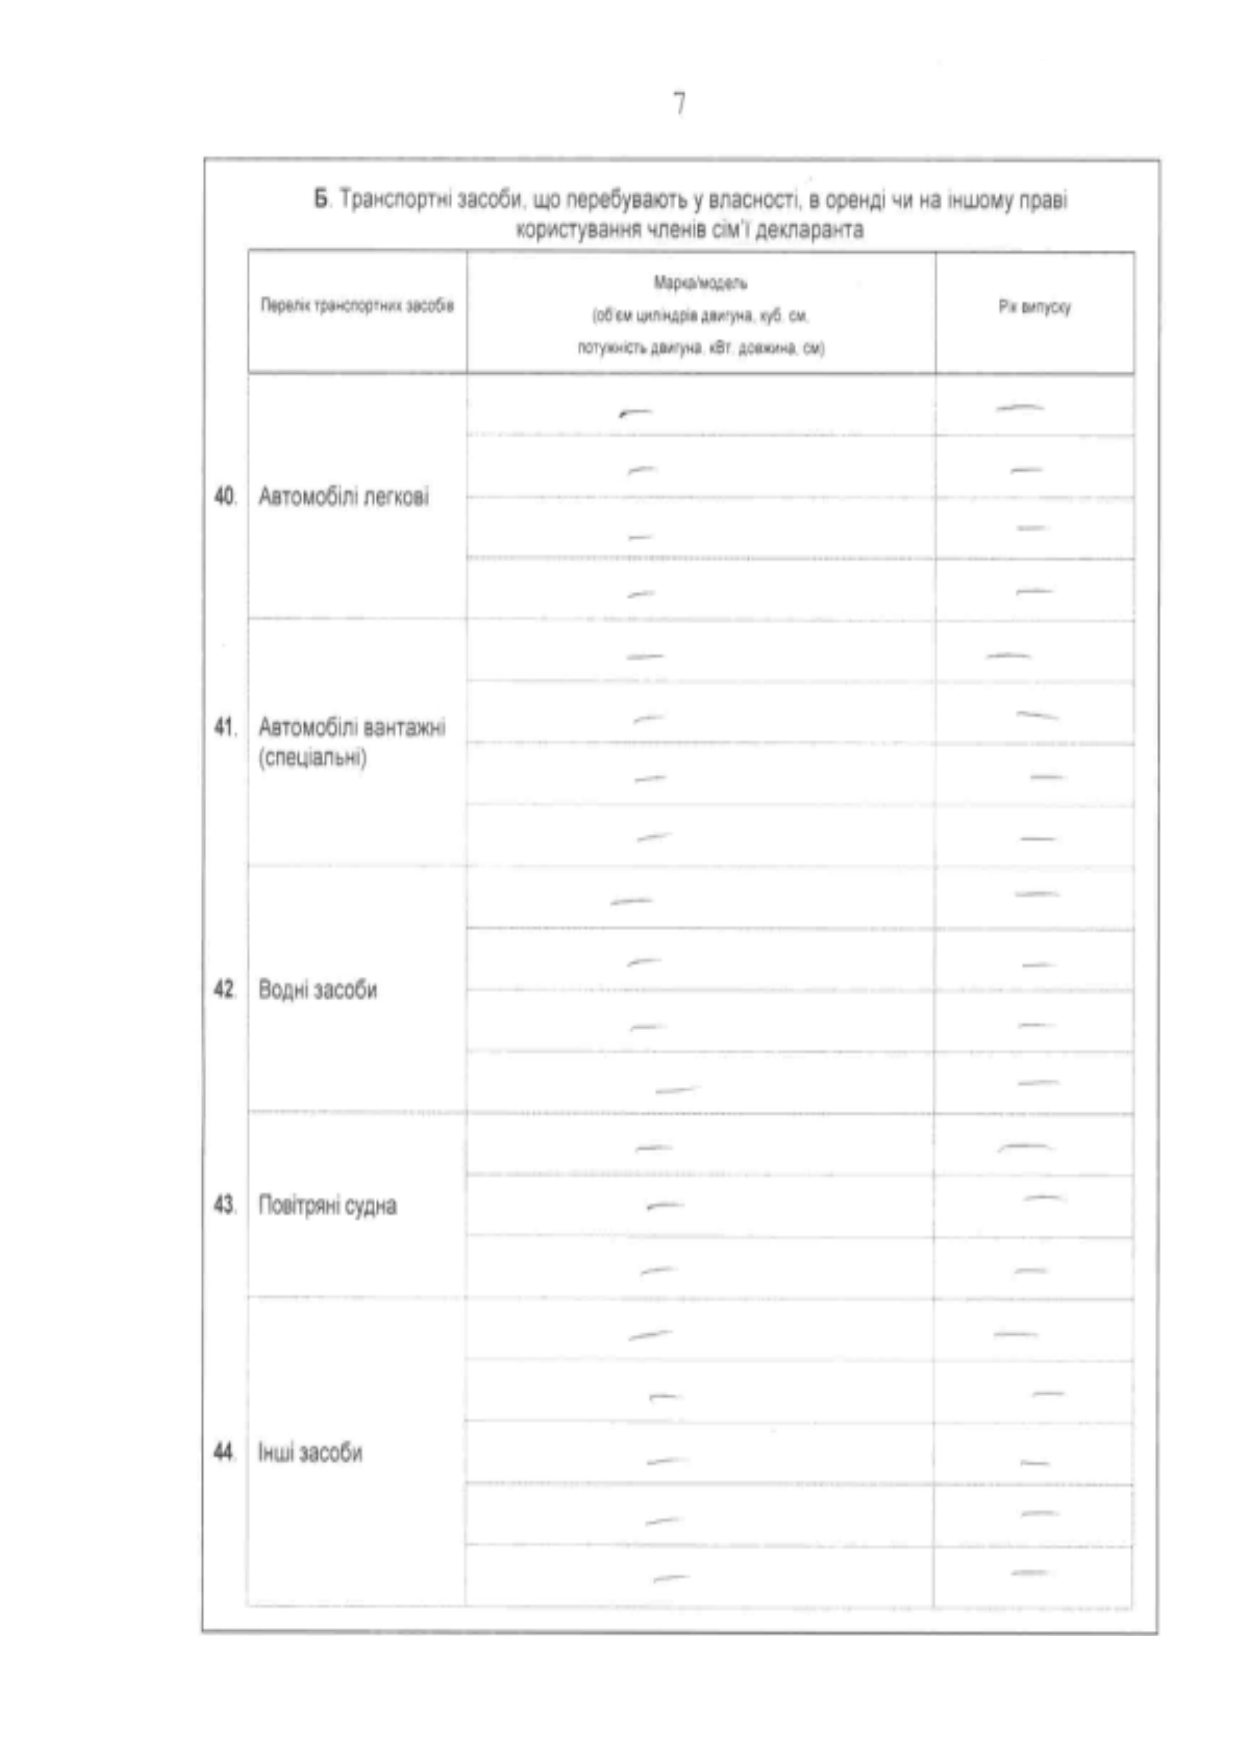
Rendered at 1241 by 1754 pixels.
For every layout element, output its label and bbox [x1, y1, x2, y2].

picture [177, 59, 1198, 1636]
